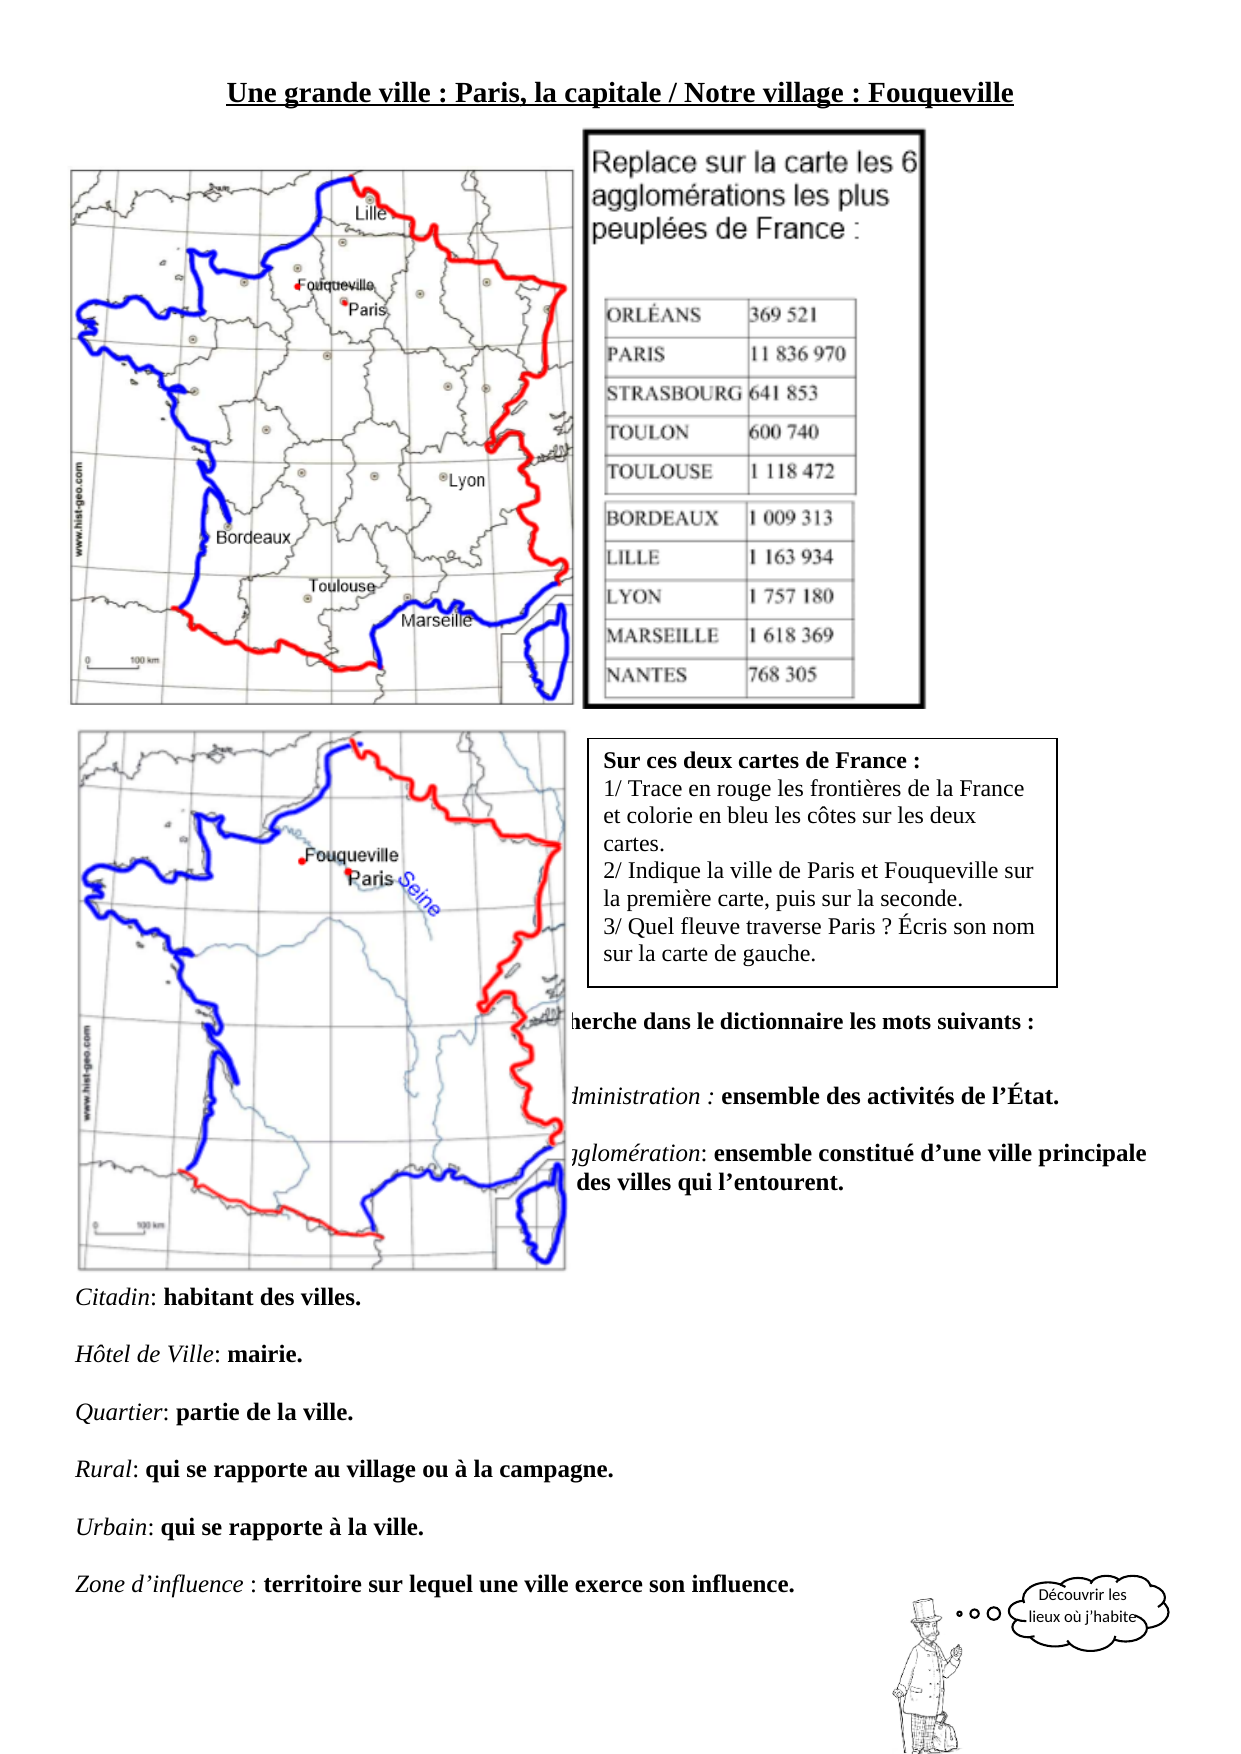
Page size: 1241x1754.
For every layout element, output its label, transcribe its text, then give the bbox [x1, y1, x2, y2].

text Urbain: qui se rapporte à la ville. [75, 1512, 1165, 1541]
picture [75, 721, 572, 1277]
text Quartier: partie de la ville. [75, 1397, 1165, 1426]
text Administration : ensemble des activités de l’État. [572, 1081, 1165, 1109]
text Rural: qui se rapporte au village ou à la campagne. [75, 1454, 1165, 1483]
text Cherche dans le dictionnaire les mots suivants : [572, 1007, 1165, 1034]
picture [890, 1597, 964, 1754]
picture [581, 127, 931, 709]
text Une grande ville : Paris, la capitale / Notre village : Fouqueville [75, 75, 1165, 108]
text Citadin: habitant des villes. [75, 1282, 1165, 1311]
text Zone d’influence : territoire sur lequel une ville exerce son influence. [75, 1569, 1165, 1598]
text Agglomération: ensemble constitué d’une ville principale et des villes qui l’entourent. [572, 1138, 1165, 1196]
text Hôtel de Ville: mairie. [75, 1339, 1165, 1368]
picture [64, 161, 577, 710]
